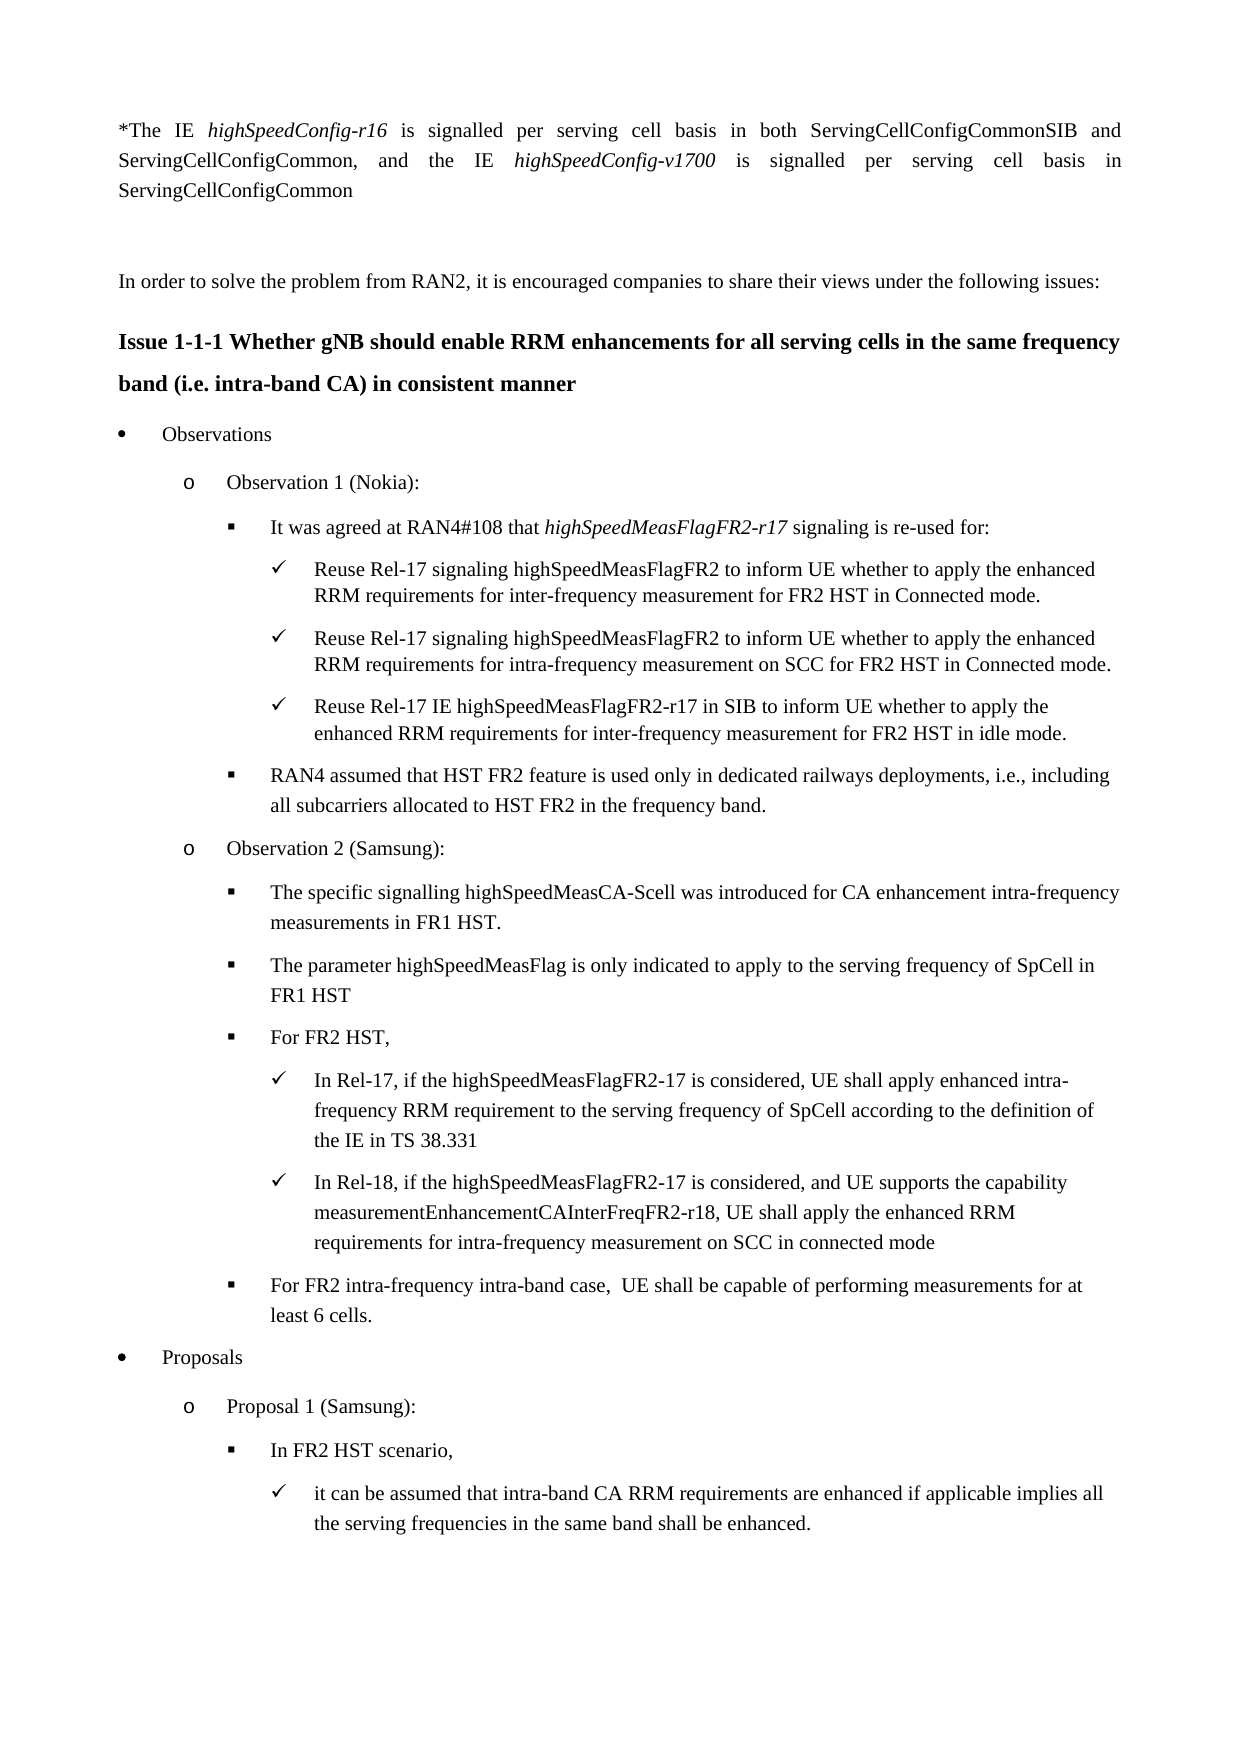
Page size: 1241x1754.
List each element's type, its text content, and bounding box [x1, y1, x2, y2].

list RAN4 assumed that HST FR2 feature is used only in dedicated railways deployments, i.e., including all subcarriers allocated to HST FR2 in the frequency band. [226, 763, 1122, 817]
list Observation 1 (Nokia): [183, 470, 1122, 496]
list For FR2 intra-frequency intra-band case, UE shall be capable of performing measurements for at least 6 cells. [226, 1273, 1122, 1327]
list it can be assumed that intra-band CA RRM requirements are enhanced if applicable implies all the serving frequencies in the same band shall be enhanced. [270, 1481, 1122, 1535]
list The parameter highSpeedMeasFlag is only indicated to apply to the serving frequency of SpCell in FR1 HST [226, 953, 1122, 1007]
list Observations [118, 422, 1122, 446]
text In order to solve the problem from RAN2, it is encouraged companies to share their views under the following issues: [118, 269, 1122, 293]
list Reuse Rel-17 IE highSpeedMeasFlagFR2-r17 in SIB to inform UE whether to apply the enhanced RRM requirements for inter-frequency measurement for FR2 HST in idle mode. [270, 694, 1122, 744]
list In Rel-17, if the highSpeedMeasFlagFR2-17 is considered, UE shall apply enhanced intra-frequency RRM requirement to the serving frequency of SpCell according to the definition of the IE in TS 38.331 [270, 1068, 1122, 1152]
list For FR2 HST, [226, 1025, 1122, 1049]
list In Rel-18, if the highSpeedMeasFlagFR2-17 is considered, and UE supports the capability measurementEnhancementCAInterFreqFR2-r18, UE shall apply the enhanced RRM requirements for intra-frequency measurement on SCC in connected mode [270, 1170, 1122, 1254]
text *The IE highSpeedConfig-r16 is signalled per serving cell basis in both ServingCellConfigCommonSIB and ServingCellConfigCommon, and the IE highSpeedConfig-v1700 is signalled per serving cell basis in ServingCellConfigCommon [118, 118, 1122, 202]
list It was agreed at RAN4#108 that highSpeedMeasFlagFR2-r17 signaling is re-used for: [226, 515, 1122, 539]
list Proposal 1 (Samsung): [183, 1394, 1122, 1419]
list Reuse Rel-17 signaling highSpeedMeasFlagFR2 to inform UE whether to apply the enhanced RRM requirements for intra-frequency measurement on SCC for FR2 HST in Connected mode. [270, 626, 1122, 676]
list Observation 2 (Samsung): [183, 836, 1122, 861]
list The specific signalling highSpeedMeasCA-Scell was introduced for CA enhancement intra-frequency measurements in FR1 HST. [226, 880, 1122, 934]
list Reuse Rel-17 signaling highSpeedMeasFlagFR2 to inform UE whether to apply the enhanced RRM requirements for inter-frequency measurement for FR2 HST in Connected mode. [270, 557, 1122, 607]
list In FR2 HST scenario, [226, 1438, 1122, 1462]
subtitle Issue 1-1-1 Whether gNB should enable RRM enhancements for all serving cells in the same frequency band (i.e. intra-band CA) in consistent manner [118, 328, 1122, 396]
list Proposals [118, 1345, 1122, 1369]
